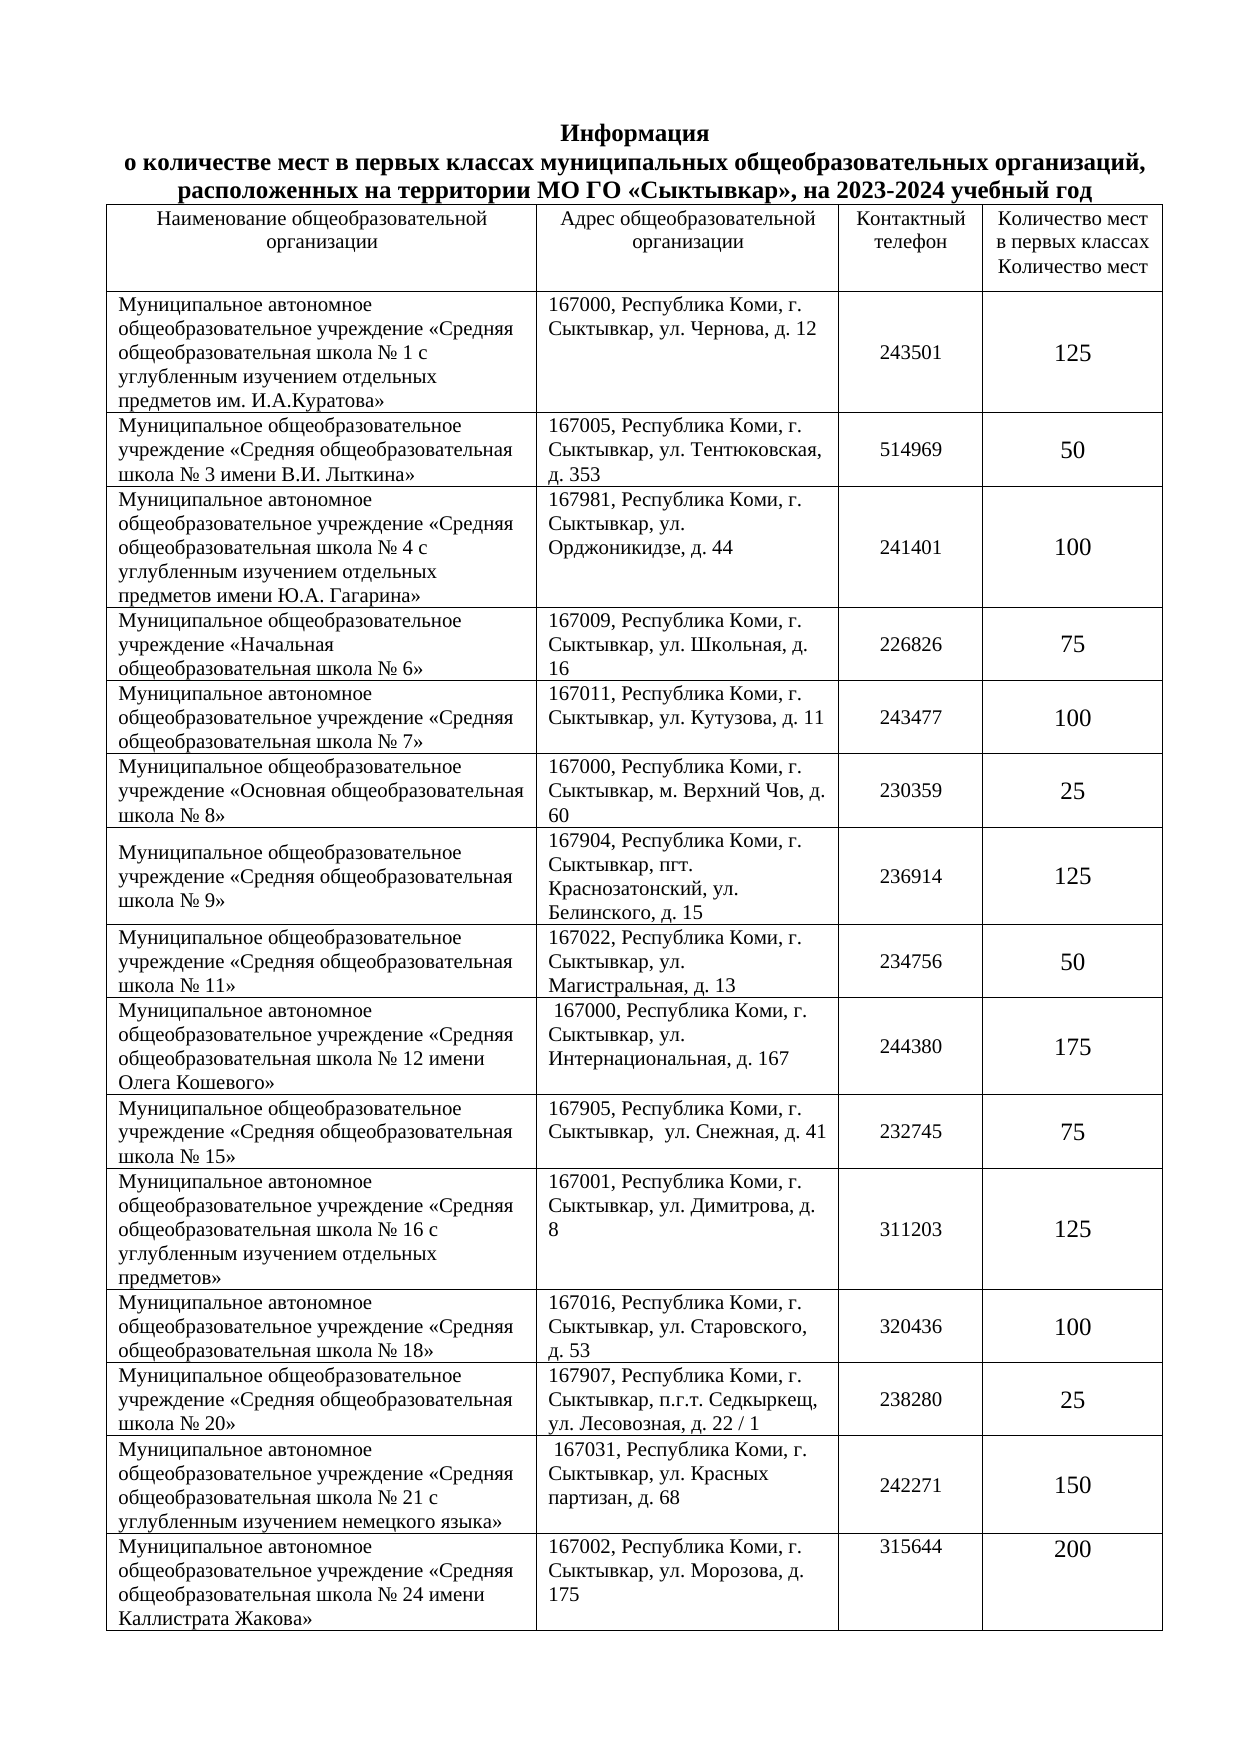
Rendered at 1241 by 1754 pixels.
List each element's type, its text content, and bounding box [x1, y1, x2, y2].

table_cell 100 [983, 487, 1162, 607]
table_cell 75 [983, 1095, 1162, 1168]
table_header Количество мест в первых классах Количество мест [983, 205, 1162, 291]
table_cell 25 [983, 1363, 1162, 1435]
table_cell 125 [983, 828, 1162, 924]
table_cell Муниципальное автономное общеобразовательное учреждение «Средняя общеобразовательная школа № 1 с углубленным изучением отдельных предметов им. И.А.Куратова» [107, 292, 536, 412]
table_cell 167031, Республика Коми, г. Сыктывкар, ул. Красных партизан, д. 68 [537, 1436, 838, 1533]
table_cell 75 [983, 608, 1162, 680]
table_cell 243501 [839, 292, 982, 412]
table_cell 100 [983, 1290, 1162, 1362]
table_cell 167904, Республика Коми, г. Сыктывкар, пгт. Краснозатонский, ул. Белинского, д. 15 [537, 828, 838, 924]
table_cell 125 [983, 292, 1162, 412]
table_cell 167000, Республика Коми, г. Сыктывкар, ул. Интернациональная, д. 167 [537, 998, 838, 1094]
table_cell Муниципальное автономное общеобразовательное учреждение «Средняя общеобразовательная школа № 12 имени Олега Кошевого» [107, 998, 536, 1094]
table_cell Муниципальное общеобразовательное учреждение «Начальная общеобразовательная школа № 6» [107, 608, 536, 680]
table_cell 167981, Республика Коми, г. Сыктывкар, ул. Орджоникидзе, д. 44 [537, 487, 838, 607]
table_cell 514969 [839, 413, 982, 486]
table_cell 167907, Республика Коми, г. Сыктывкар, п.г.т. Седкыркещ, ул. Лесовозная, д. 22 / 1 [537, 1363, 838, 1435]
table_cell 167000, Республика Коми, г. Сыктывкар, м. Верхний Чов, д. 60 [537, 754, 838, 827]
table_cell 167022, Республика Коми, г. Сыктывкар, ул. Магистральная, д. 13 [537, 925, 838, 997]
table_header Контактный телефон [839, 205, 982, 291]
table_cell 244380 [839, 998, 982, 1094]
table_cell Муниципальное автономное общеобразовательное учреждение «Средняя общеобразовательная школа № 16 с углубленным изучением отдельных предметов» [107, 1169, 536, 1289]
table_cell 167009, Республика Коми, г. Сыктывкар, ул. Школьная, д. 16 [537, 608, 838, 680]
table_cell Муниципальное автономное общеобразовательное учреждение «Средняя общеобразовательная школа № 21 с углубленным изучением немецкого языка» [107, 1436, 536, 1533]
text Информация [118, 118, 1152, 147]
table_cell 167000, Республика Коми, г. Сыктывкар, ул. Чернова, д. 12 [537, 292, 838, 412]
table_cell Муниципальное автономное общеобразовательное учреждение «Средняя общеобразовательная школа № 4 с углубленным изучением отдельных предметов имени Ю.А. Гагарина» [107, 487, 536, 607]
table_cell 230359 [839, 754, 982, 827]
text о количестве мест в первых классах муниципальных общеобразовательных организаций, расположенных на территории МО ГО «Сыктывкар», на 2023-2024 учебный год [118, 147, 1152, 204]
table_cell 243477 [839, 681, 982, 753]
table_cell Муниципальное общеобразовательное учреждение «Средняя общеобразовательная школа № 20» [107, 1363, 536, 1435]
table_cell 238280 [839, 1363, 982, 1435]
table_cell 167011, Республика Коми, г. Сыктывкар, ул. Кутузова, д. 11 [537, 681, 838, 753]
table_cell Муниципальное автономное общеобразовательное учреждение «Средняя общеобразовательная школа № 18» [107, 1290, 536, 1362]
table_cell Муниципальное автономное общеобразовательное учреждение «Средняя общеобразовательная школа № 7» [107, 681, 536, 753]
table_cell 167016, Республика Коми, г. Сыктывкар, ул. Старовского, д. 53 [537, 1290, 838, 1362]
table_cell 234756 [839, 925, 982, 997]
table_cell 50 [983, 925, 1162, 997]
table_cell 167001, Республика Коми, г. Сыктывкар, ул. Димитрова, д. 8 [537, 1169, 838, 1289]
table_header Наименование общеобразовательной организации [107, 205, 536, 291]
table_cell 242271 [839, 1436, 982, 1533]
table_cell 167005, Республика Коми, г. Сыктывкар, ул. Тентюковская, д. 353 [537, 413, 838, 486]
table_cell 320436 [839, 1290, 982, 1362]
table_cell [537, 1534, 838, 1630]
table_cell Муниципальное общеобразовательное учреждение «Средняя общеобразовательная школа № 15» [107, 1095, 536, 1168]
table_cell 125 [983, 1169, 1162, 1289]
table_cell Муниципальное общеобразовательное учреждение «Средняя общеобразовательная школа № 3 имени В.И. Лыткина» [107, 413, 536, 486]
table_cell 175 [983, 998, 1162, 1094]
table_cell Муниципальное общеобразовательное учреждение «Средняя общеобразовательная школа № 9» [107, 828, 536, 924]
table_cell Муниципальное общеобразовательное учреждение «Средняя общеобразовательная школа № 11» [107, 925, 536, 997]
table_header Адрес общеобразовательной организации [537, 205, 838, 291]
table_cell 236914 [839, 828, 982, 924]
table_cell 167905, Республика Коми, г. Сыктывкар, ул. Снежная, д. 41 [537, 1095, 838, 1168]
table_cell 232745 [839, 1095, 982, 1168]
table_cell 241401 [839, 487, 982, 607]
table_cell 200 [983, 1534, 1162, 1630]
table_cell 226826 [839, 608, 982, 680]
table_cell Муниципальное общеобразовательное учреждение «Основная общеобразовательная школа № 8» [107, 754, 536, 827]
table_cell 100 [983, 681, 1162, 753]
table_cell 315644 [839, 1534, 982, 1630]
table_cell 311203 [839, 1169, 982, 1289]
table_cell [107, 1534, 536, 1630]
table_cell 50 [983, 413, 1162, 486]
table_cell 150 [983, 1436, 1162, 1533]
table_cell 25 [983, 754, 1162, 827]
